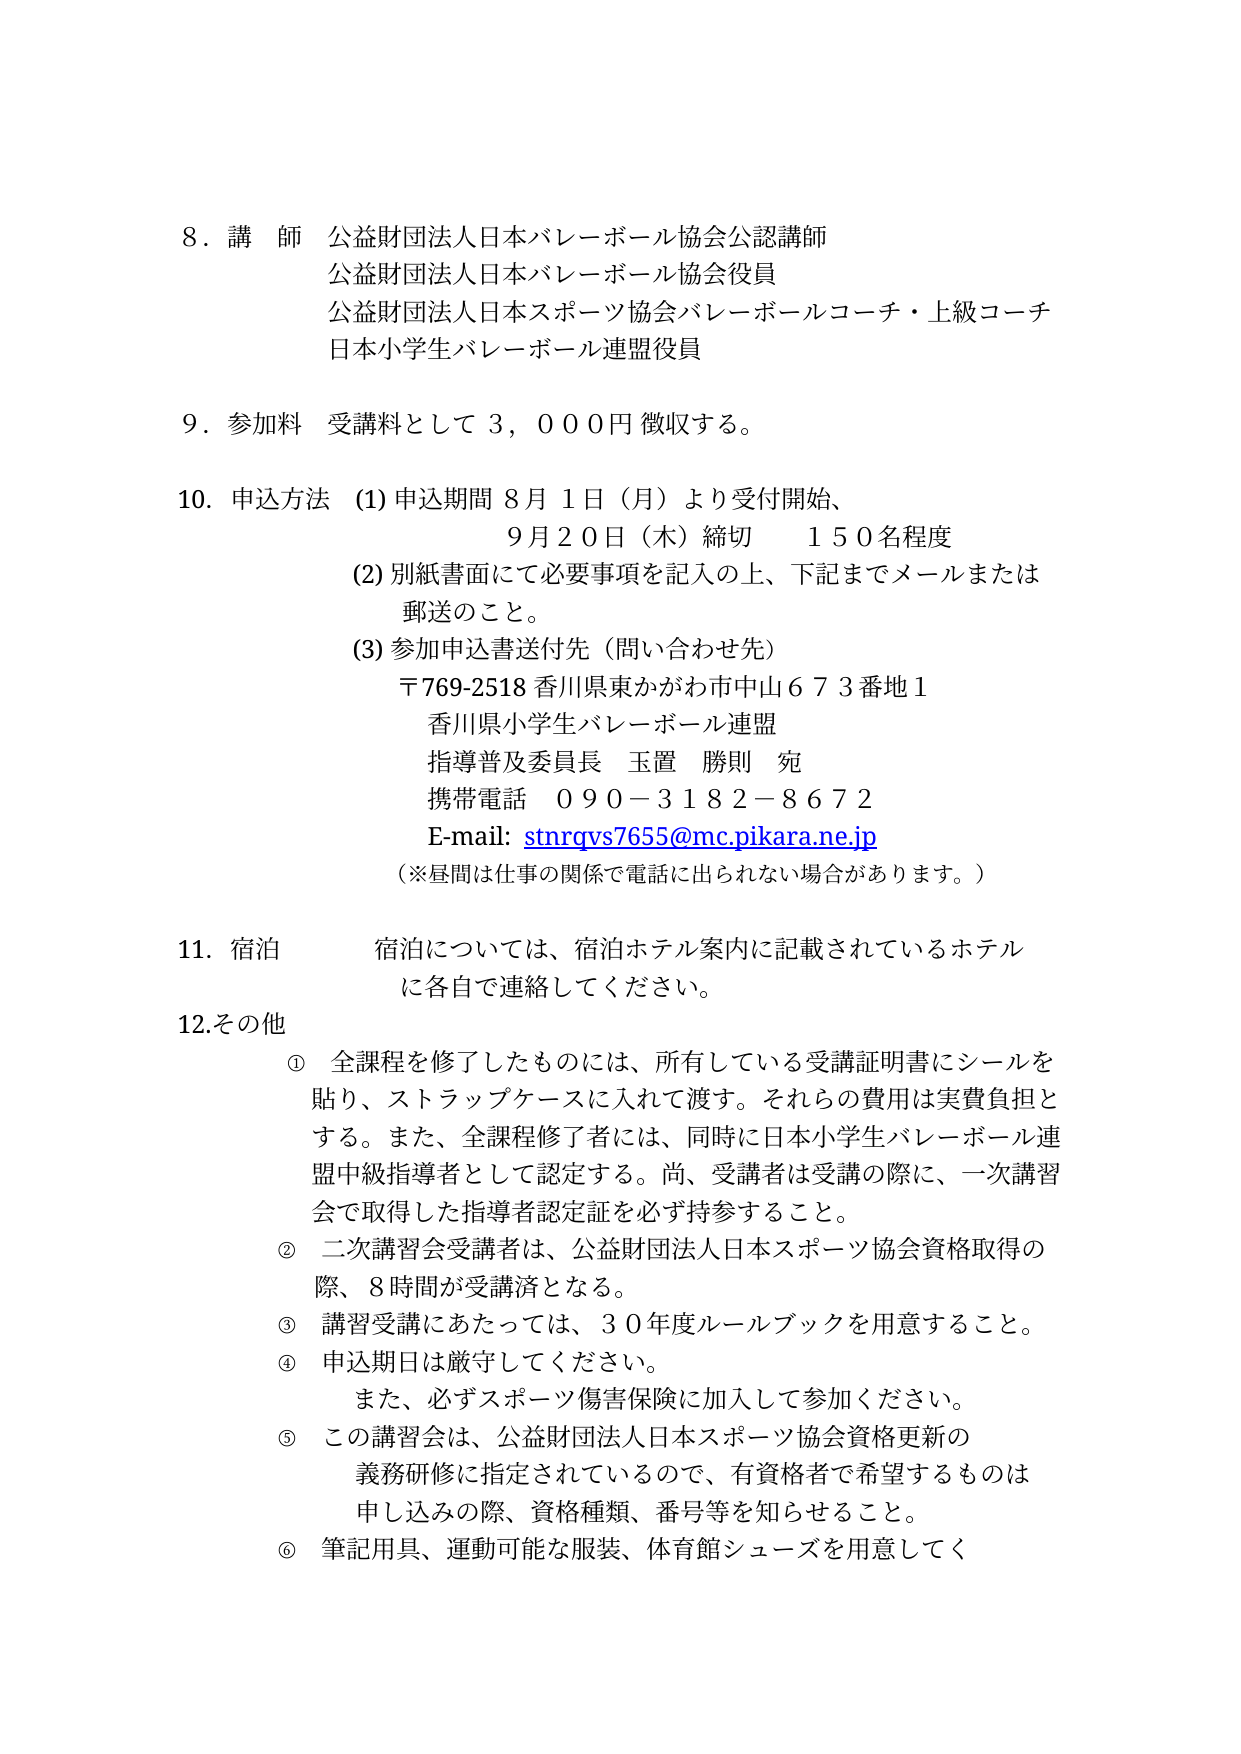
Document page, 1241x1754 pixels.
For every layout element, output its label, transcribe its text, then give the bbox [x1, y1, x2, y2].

text 郵送のこと。 [177, 592, 1063, 629]
text 香川県小学生バレーボール連盟 [177, 704, 1063, 742]
text ⑤ この講習会は、公益財団法人日本スポーツ協会資格更新の [177, 1417, 1063, 1454]
text また、必ずスポーツ傷害保険に加入して参加ください。 [177, 1379, 1063, 1417]
text ８．講 師 公益財団法人日本バレーボール協会公認講師 [177, 217, 1063, 254]
text 公益財団法人日本スポーツ協会バレーボールコーチ・上級コーチ [177, 292, 1063, 329]
text 携帯電話 ０９０－３１８２－８６７２ [177, 779, 1063, 817]
text 義務研修に指定されているので、有資格者で希望するものは [330, 1454, 1063, 1492]
text ９．参加料 受講料として ３，０００円 徴収する。 [177, 404, 1063, 442]
text に各自で連絡してください。 [374, 967, 1063, 1004]
text (2) 別紙書面にて必要事項を記入の上、下記までメールまたは [177, 554, 1063, 592]
text ③ 講習受講にあたっては、３０年度ルールブックを用意すること。 [177, 1304, 1063, 1342]
text ② 二次講習会受講者は、公益財団法人日本スポーツ協会資格取得の際、８時間が受講済となる。 [277, 1229, 1063, 1304]
text E-mail: stnrqvs7655@mc.pikara.ne.jp [177, 817, 1063, 854]
text 指導普及委員長 玉置 勝則 宛 [177, 742, 1063, 779]
text ① 全課程を修了したものには、所有している受講証明書にシールを 貼り、ストラップケースに入れて渡す。それらの費用は実費負担とする。また、全課程修了者には、同時に日本小学生バレーボール連盟中級指導者として認定する。尚、受講者は受講の際に、一次講習会で取得した指導者認定証を必ず持参すること。 [287, 1042, 1063, 1229]
text 公益財団法人日本バレーボール協会役員 [177, 254, 1063, 292]
text 10．申込方法 (1) 申込期間 ８月 １日（月）より受付開始、 [177, 479, 1063, 517]
text （※昼間は仕事の関係で電話に出られない場合があります。） [177, 854, 1063, 892]
text (3) 参加申込書送付先（問い合わせ先） [177, 629, 1063, 667]
text 日本小学生バレーボール連盟役員 [177, 329, 1063, 367]
text ④ 申込期日は厳守してください。 [177, 1342, 1063, 1379]
text 11．宿泊 宿泊については、宿泊ホテル案内に記載されているホテル [177, 929, 1063, 967]
text 〒769-2518 香川県東かがわ市中山６７３番地１ [177, 667, 1063, 704]
text 申し込みの際、資格種類、番号等を知らせること。 [330, 1492, 1063, 1529]
text ９月２０日（木）締切 １５０名程度 [177, 517, 1063, 554]
text 12.その他 [177, 1004, 1063, 1042]
text ⑥ 筆記用具、運動可能な服装、体育館シューズを用意してく [177, 1529, 1063, 1567]
